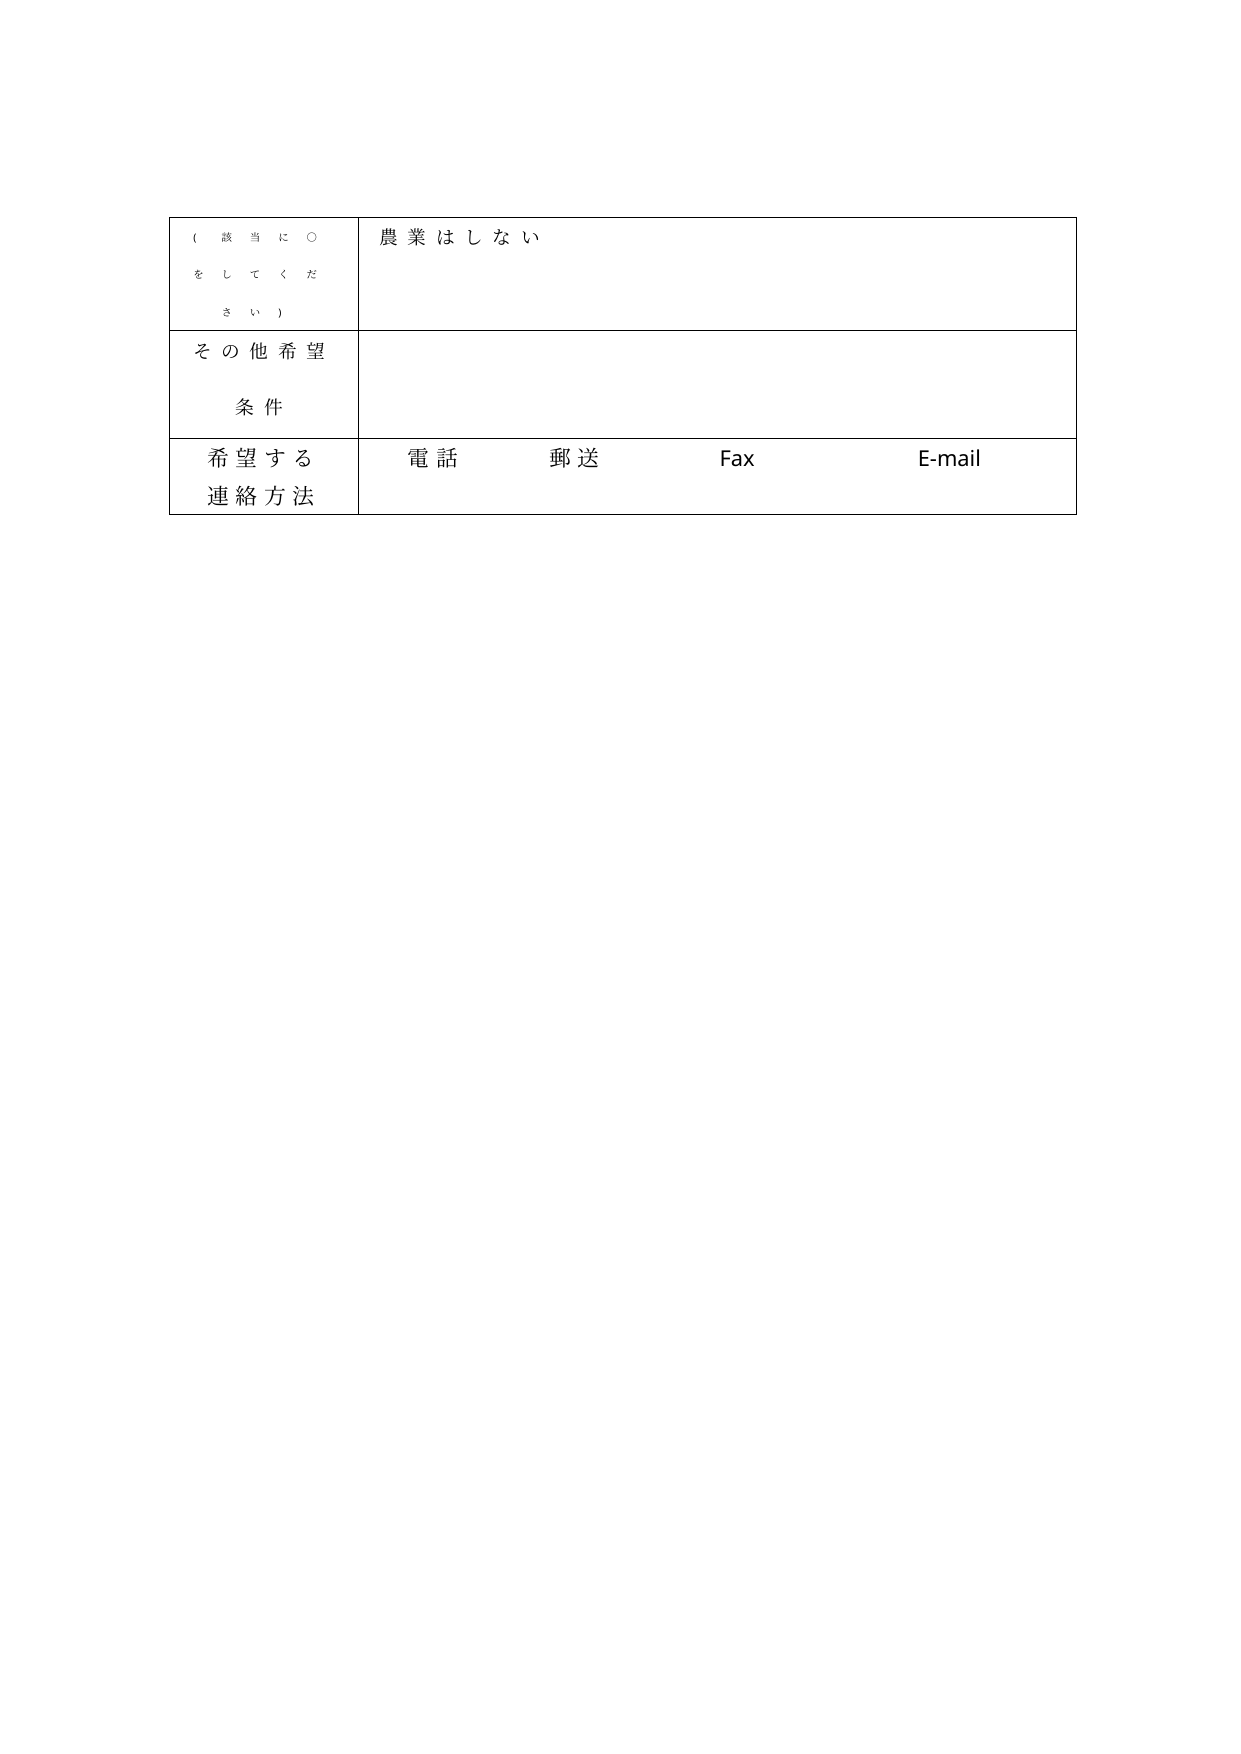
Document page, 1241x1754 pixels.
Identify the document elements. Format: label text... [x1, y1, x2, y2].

table_cell その他希望条件 [170, 331, 358, 438]
table_cell 電話 郵送 Fax E-mail [359, 439, 1076, 514]
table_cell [359, 218, 1076, 330]
table_cell 農業の意思 (該当に○をしてください) [170, 218, 358, 330]
table_cell [359, 331, 1076, 438]
table_cell 希望する 連絡方法 [170, 439, 358, 514]
